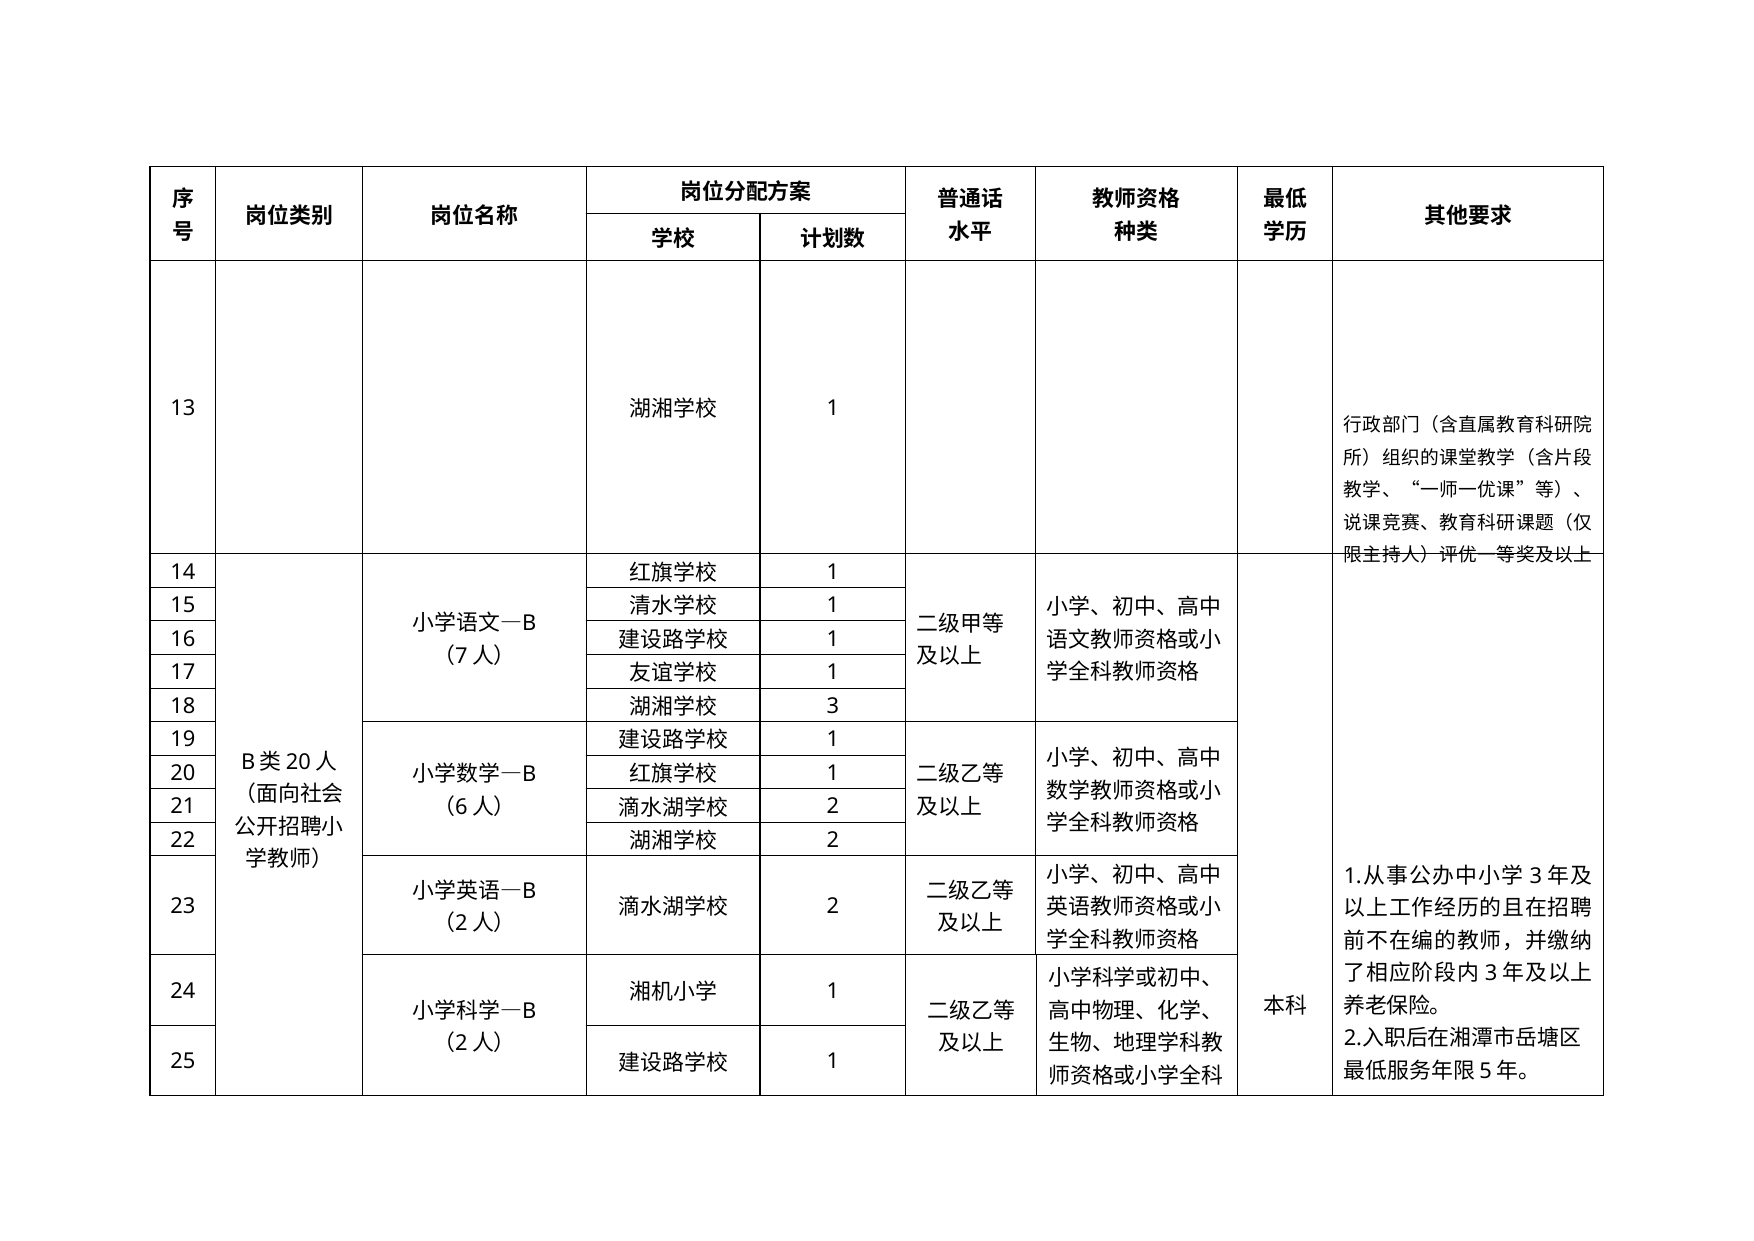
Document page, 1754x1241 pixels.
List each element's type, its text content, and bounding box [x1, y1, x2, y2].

table_cell 20 [151, 756, 215, 788]
table_cell 13 [151, 261, 215, 553]
table_cell 17 [151, 655, 215, 687]
table_cell 3 [761, 689, 905, 721]
table_cell 2 [761, 823, 905, 855]
table_cell 小学数学—B （6人） [363, 722, 586, 855]
table_header 教师资格 种类 [1036, 167, 1237, 260]
table_cell 湖湘学校 [587, 261, 759, 553]
table_cell 友谊学校 [587, 655, 759, 687]
table_cell 小学、初中、高中语文教师资格或小学全科教师资格 [1036, 554, 1237, 721]
table_cell 建设路学校 [587, 1026, 759, 1095]
table_cell 学校 [587, 214, 759, 260]
table_header 岗位分配方案 [587, 167, 905, 213]
table_cell 小学科学—B （2人） [363, 955, 586, 1095]
table_cell 23 [151, 856, 215, 954]
table_cell 小学、初中、高中英语教师资格或小学全科教师资格 [1036, 856, 1237, 954]
table_cell 1 [761, 588, 905, 620]
table_cell 建设路学校 [587, 722, 759, 754]
table_cell 建设路学校 [587, 621, 759, 654]
table_cell 滴水湖学校 [587, 856, 759, 954]
table_cell 二级乙等及以上 [906, 856, 1035, 954]
table_cell 1.从事公办中小学3年及以上工作经历的且在招聘前不在编的教师，并缴纳了相应阶段内3年及以上养老保险。 2.入职后在湘潭市岳塘区最低服务年限5年。 入职后在湘潭市岳塘区最低服务年限5年。 入职后在湘潭市岳塘区最低服务年限5年。 [1333, 554, 1603, 1095]
table_cell 湖湘学校 [587, 823, 759, 855]
table_cell 二级乙等及以上 [906, 722, 1035, 855]
table_cell 19 [151, 722, 215, 754]
table_header 岗位名称 [363, 167, 586, 260]
table_cell 红旗学校 [587, 756, 759, 788]
table_cell 22 [151, 823, 215, 855]
table_cell 2 [761, 856, 905, 954]
table_cell 小学语文—B （7人） [363, 554, 586, 721]
table_cell 24 [151, 955, 215, 1024]
table_cell 清水学校 [587, 588, 759, 620]
table_cell 二级甲等及以上 [906, 554, 1035, 721]
table_cell 二级乙等及以上 [906, 955, 1036, 1095]
table_cell 滴水湖学校 [587, 789, 759, 822]
table_cell 1 [761, 261, 905, 553]
table_header 岗位类别 [216, 167, 362, 260]
table_header 最低 学历 [1238, 167, 1332, 260]
table_header 普通话 水平 [906, 167, 1035, 260]
table_cell 1 [761, 554, 905, 587]
table_cell 16 [151, 621, 215, 654]
table_cell B类20人（面向社会公开招聘小学教师） [216, 554, 362, 1095]
table_cell 1 [761, 756, 905, 788]
table_cell 小学英语—B （2人） [363, 856, 586, 954]
table_cell 1 [761, 722, 905, 754]
table_cell 25 [151, 1026, 215, 1095]
table_cell 21 [151, 789, 215, 822]
table_header 序号 [151, 167, 215, 260]
table_cell 1 [761, 655, 905, 687]
table_cell 湘机小学 [587, 955, 759, 1024]
table_cell 计划数 [761, 214, 905, 260]
table_cell 小学科学或初中、高中物理、化学、生物、地理学科教师资格或小学全科教师资格 [1037, 955, 1237, 1095]
table_cell 2 [761, 789, 905, 822]
table_cell 湖湘学校 [587, 689, 759, 721]
table_cell 1 [761, 621, 905, 654]
table_cell 本科 本科 本科 本科 [1238, 554, 1332, 1095]
table_cell 红旗学校 [587, 554, 759, 587]
table_cell 小学、初中、高中数学教师资格或小学全科教师资格 [1036, 722, 1237, 855]
table_cell 1 [761, 955, 905, 1024]
table_cell 14 [151, 554, 215, 587]
table_cell 1 [761, 1026, 905, 1095]
table_cell 18 [151, 689, 215, 721]
table_header 其他要求 [1333, 167, 1603, 260]
table_cell 15 [151, 588, 215, 620]
